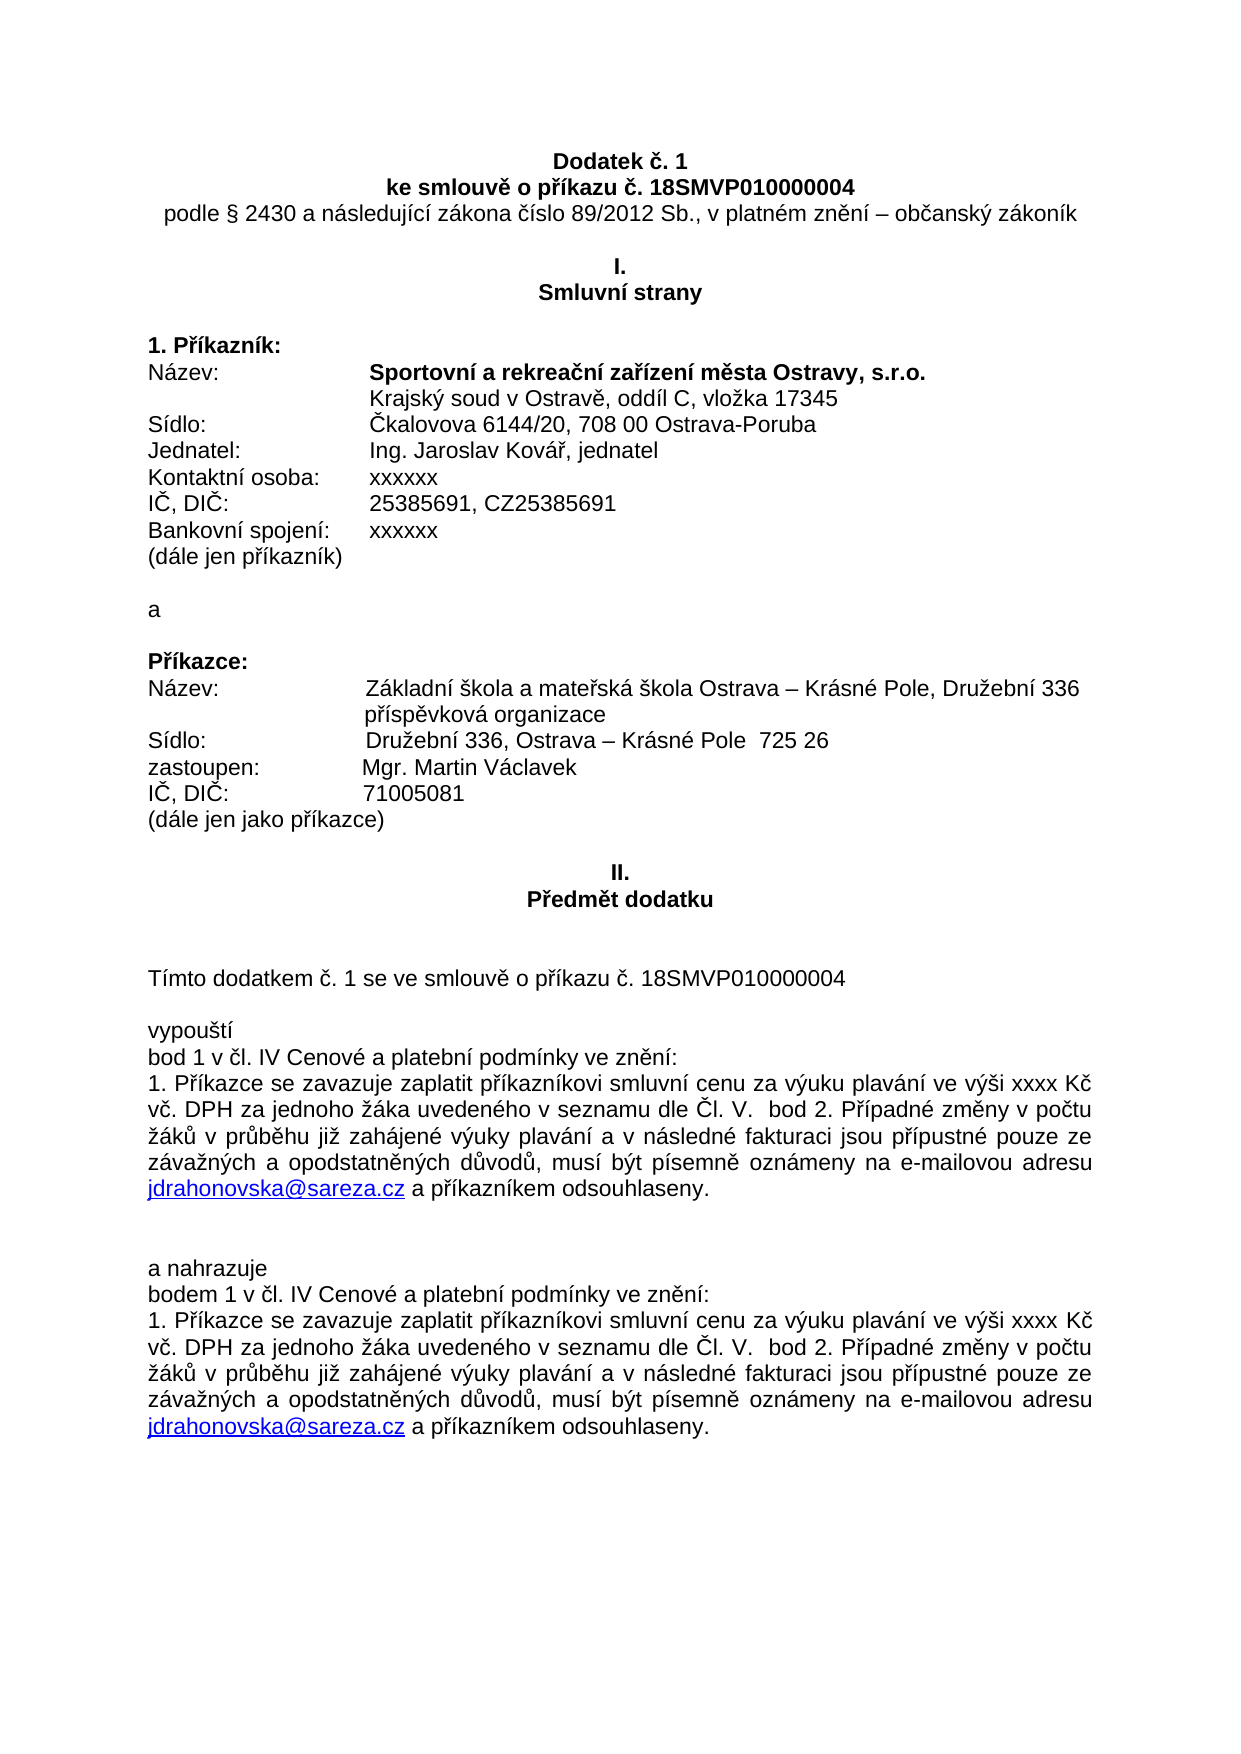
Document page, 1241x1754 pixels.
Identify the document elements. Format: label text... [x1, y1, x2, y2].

text Název: Sportovní a rekreační zařízení města Ostravy, s.r.o. [148, 358, 1093, 385]
text IČ, DIČ: 25385691, CZ25385691 [148, 490, 1093, 517]
text vypouští [148, 1017, 1093, 1044]
text I. [148, 253, 1093, 279]
text Jednatel: Ing. Jaroslav Kovář, jednatel [148, 437, 1093, 464]
text a [148, 596, 1093, 622]
text (dále jen jako příkazce) [148, 806, 1093, 833]
text Krajský soud v Ostravě, oddíl C, vložka 17345 [148, 385, 1093, 411]
text Název: Základní škola a mateřská škola Ostrava – Krásné Pole, Družební 336 [148, 675, 1093, 701]
text bod 1 v čl. IV Cenové a platební podmínky ve znění: [148, 1044, 1093, 1070]
text Příkazce: [148, 648, 1093, 675]
text IČ, DIČ: 71005081 [148, 780, 1093, 806]
text bodem 1 v čl. IV Cenové a platební podmínky ve znění: [148, 1281, 1093, 1307]
text a nahrazuje [148, 1254, 1093, 1281]
text Sídlo: Družební 336, Ostrava – Krásné Pole 725 26 [148, 727, 1093, 754]
text Bankovní spojení: xxxxxx [148, 517, 1093, 543]
text Kontaktní osoba: xxxxxx [148, 464, 1093, 490]
text II. [148, 859, 1093, 886]
text Předmět dodatku [148, 886, 1093, 912]
text 1. Příkazce se zavazuje zaplatit příkazníkovi smluvní cenu za výuku plavání ve výši xxxx Kč vč. DPH za jednoho žáka uvedeného v seznamu dle Čl. V. bod 2. Případné změny v počtu žáků v průběhu již zahájené výuky plavání a v následné fakturaci jsou přípustné pouze ze závažných a opodstatněných důvodů, musí být písemně oznámeny na e-mailovou adresu jdrahonovska@sareza.cz a příkazníkem odsouhlaseny. [148, 1307, 1093, 1439]
text Dodatek č. 1 [148, 148, 1093, 174]
text ke smlouvě o příkazu č. 18SMVP010000004 [148, 174, 1093, 200]
text Sídlo: Čkalovova 6144/20, 708 00 Ostrava-Poruba [148, 411, 1093, 437]
text příspěvková organizace [148, 701, 1093, 727]
text zastoupen: Mgr. Martin Václavek [148, 754, 1093, 780]
text 1. Příkazník: [148, 332, 1093, 358]
text (dále jen příkazník) [148, 543, 1093, 569]
text 1. Příkazce se zavazuje zaplatit příkazníkovi smluvní cenu za výuku plavání ve výši xxxx Kč vč. DPH za jednoho žáka uvedeného v seznamu dle Čl. V. bod 2. Případné změny v počtu žáků v průběhu již zahájené výuky plavání a v následné fakturaci jsou přípustné pouze ze závažných a opodstatněných důvodů, musí být písemně oznámeny na e-mailovou adresu jdrahonovska@sareza.cz a příkazníkem odsouhlaseny. [148, 1070, 1093, 1202]
text Smluvní strany [148, 279, 1093, 306]
text Tímto dodatkem č. 1 se ve smlouvě o příkazu č. 18SMVP010000004 [148, 964, 1093, 991]
text podle § 2430 a následující zákona číslo 89/2012 Sb., v platném znění – občanský zákoník [148, 200, 1093, 227]
